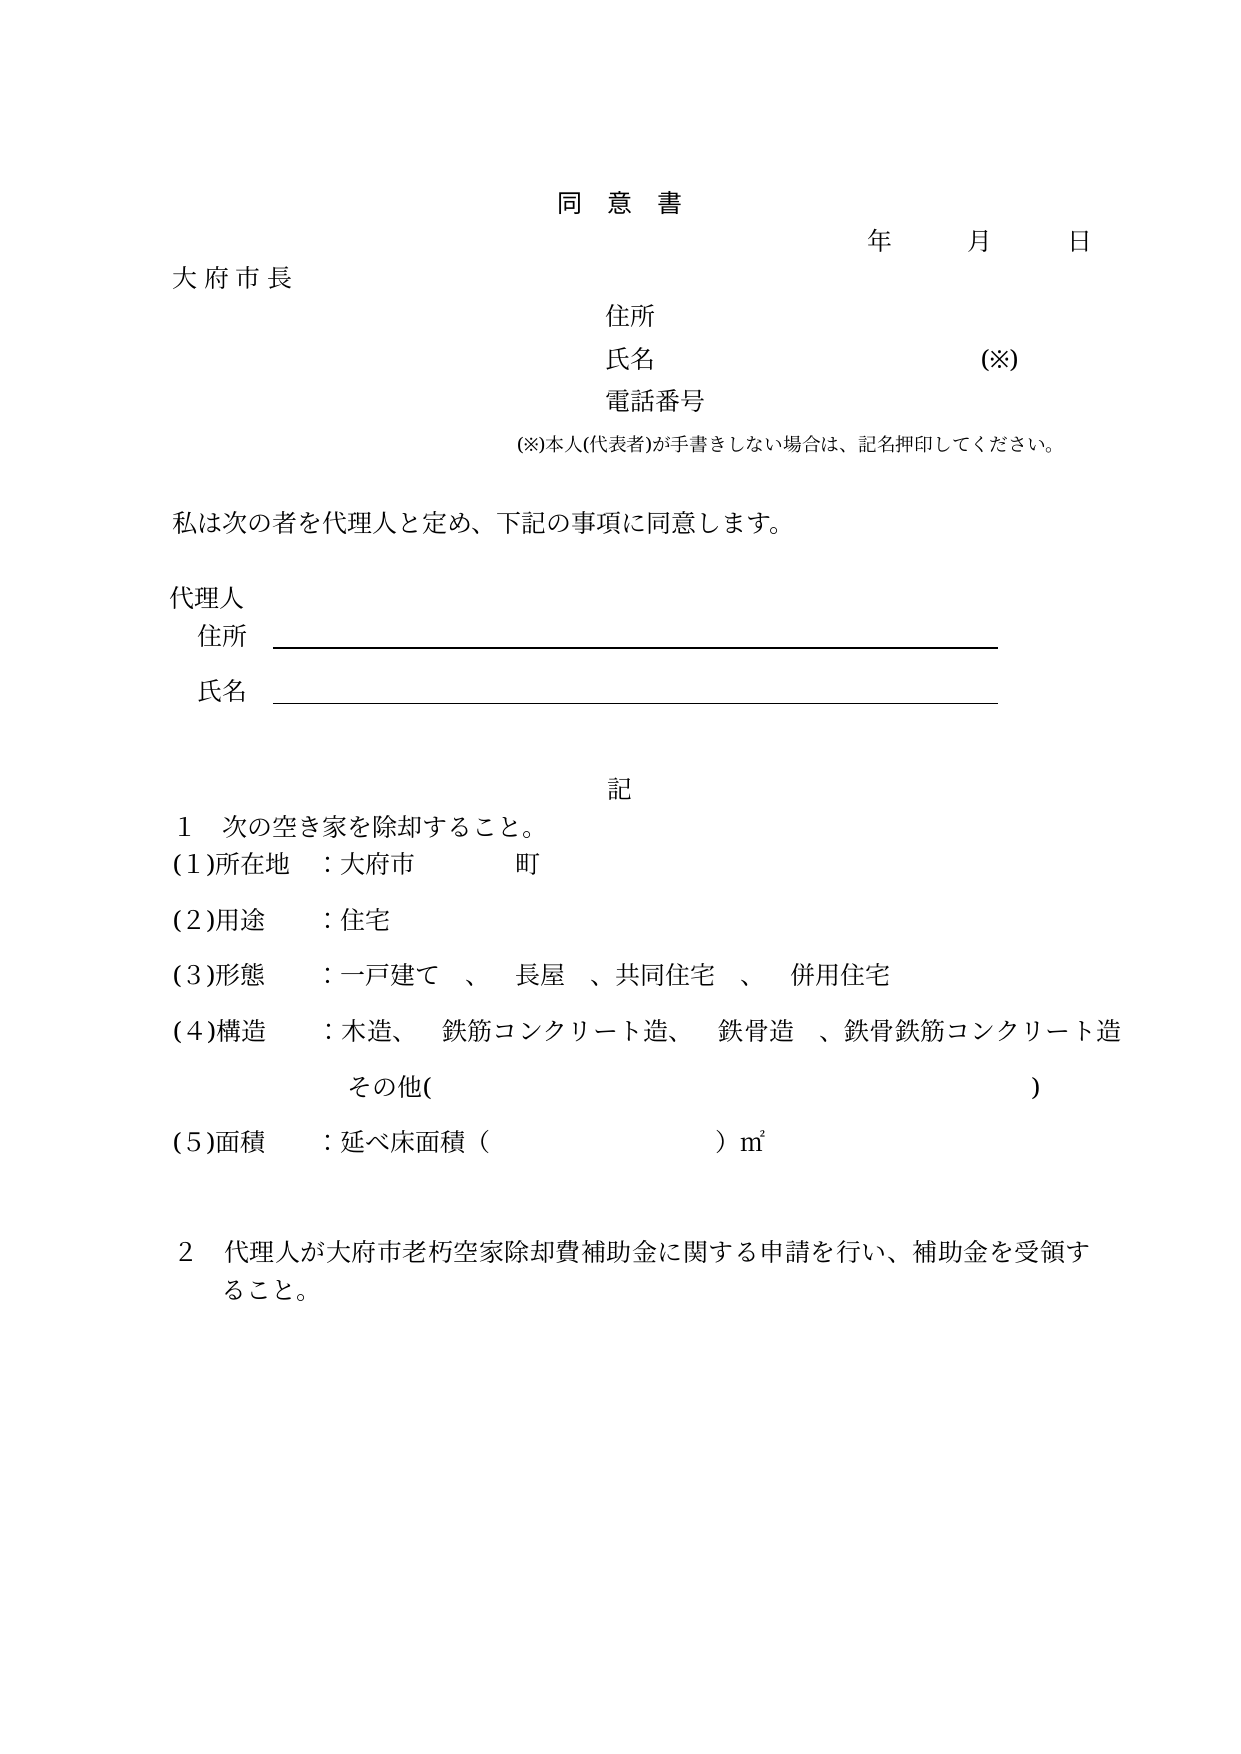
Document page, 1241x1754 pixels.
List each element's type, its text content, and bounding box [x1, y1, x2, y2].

text 電話番号 [606, 381, 1092, 419]
text (２)用途 ：住宅 [148, 899, 1092, 937]
text １ 次の空き家を除却すること。 [148, 807, 1092, 844]
text 氏名 (※) [606, 338, 1092, 376]
text 大 府 市 長 [148, 258, 1092, 296]
text ２ 代理人が大府市老朽空家除却費補助金に関する申請を行い、補助金を受領すること。 [148, 1232, 1092, 1307]
subtitle 記 [148, 769, 1092, 807]
text (５)面積 ：延べ床面積（ ）㎡ [148, 1122, 1092, 1160]
text 私は次の者を代理人と定め、下記の事項に同意します。 [148, 503, 1092, 541]
text (１)所在地 ：大府市 町 [148, 844, 1092, 882]
text 住所 [148, 616, 1092, 653]
text 代理人 [148, 578, 1092, 616]
text 住所 [606, 296, 1092, 333]
text (４)構造 ：木造、 鉄筋コンクリート造、 鉄骨造 、鉄骨鉄筋コンクリート造その他( ) [148, 1011, 1122, 1104]
text 氏名 [148, 671, 1092, 708]
text 同 意 書 [148, 183, 1092, 221]
text 年 月 日 [148, 221, 1092, 258]
text (※)本人(代表者)が手書きしない場合は、記名押印してください。 [517, 424, 1092, 462]
text (３)形態 ：一戸建て 、 長屋 、共同住宅 、 併用住宅 [148, 955, 1092, 993]
